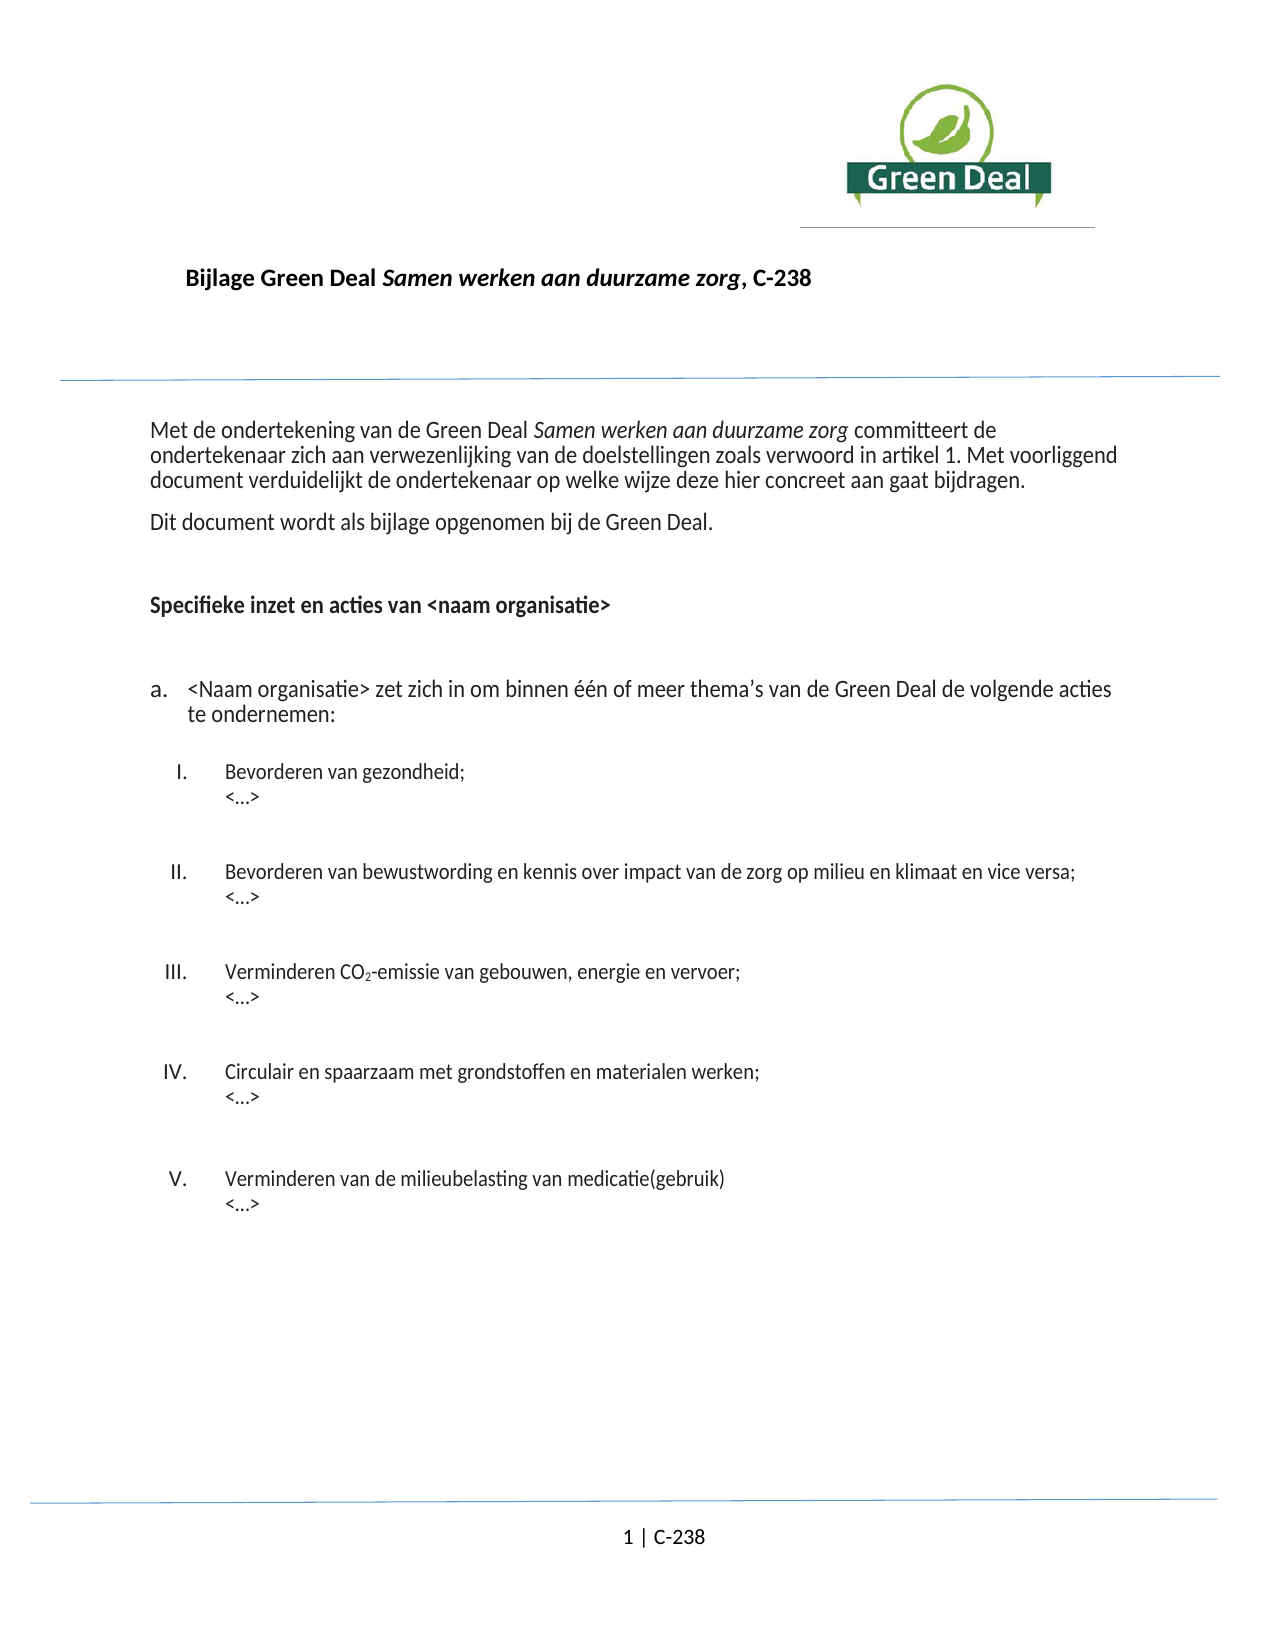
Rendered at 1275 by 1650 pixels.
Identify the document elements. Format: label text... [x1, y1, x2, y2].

list <…> [225, 784, 1125, 809]
list <Naam organisatie> zet zich in om binnen één of meer thema’s van de Green Deal de volgende acties te ondernemen: [150, 677, 1125, 727]
list <…> [225, 884, 1125, 909]
text Met de ondertekening van de Green Deal Samen werken aan duurzame zorg committeert de ondertekenaar zich aan verwezenlijking van de doelstellingen zoals verwoord in artikel 1. Met voorliggend document verduidelijkt de ondertekenaar op welke wijze deze hier concreet aan gaat bijdragen. [150, 419, 1125, 494]
list <…> [225, 984, 1125, 1009]
text Dit document wordt als bijlage opgenomen bij de Green Deal. [150, 511, 1125, 536]
list Bevorderen van gezondheid; [187, 759, 1125, 784]
list Circulair en spaarzaam met grondstoffen en materialen werken; [187, 1059, 1125, 1084]
text Specifieke inzet en acties van <naam organisatie> [150, 594, 1125, 619]
list <…> [225, 1192, 1125, 1217]
list Verminderen CO2-emissie van gebouwen, energie en vervoer; [187, 959, 1125, 984]
picture [799, 73, 1096, 228]
list Verminderen van de milieubelasting van medicatie(gebruik) [187, 1167, 1125, 1192]
list <…> [225, 1084, 1125, 1109]
list Bevorderen van bewustwording en kennis over impact van de zorg op milieu en klimaat en vice versa; [187, 859, 1125, 884]
